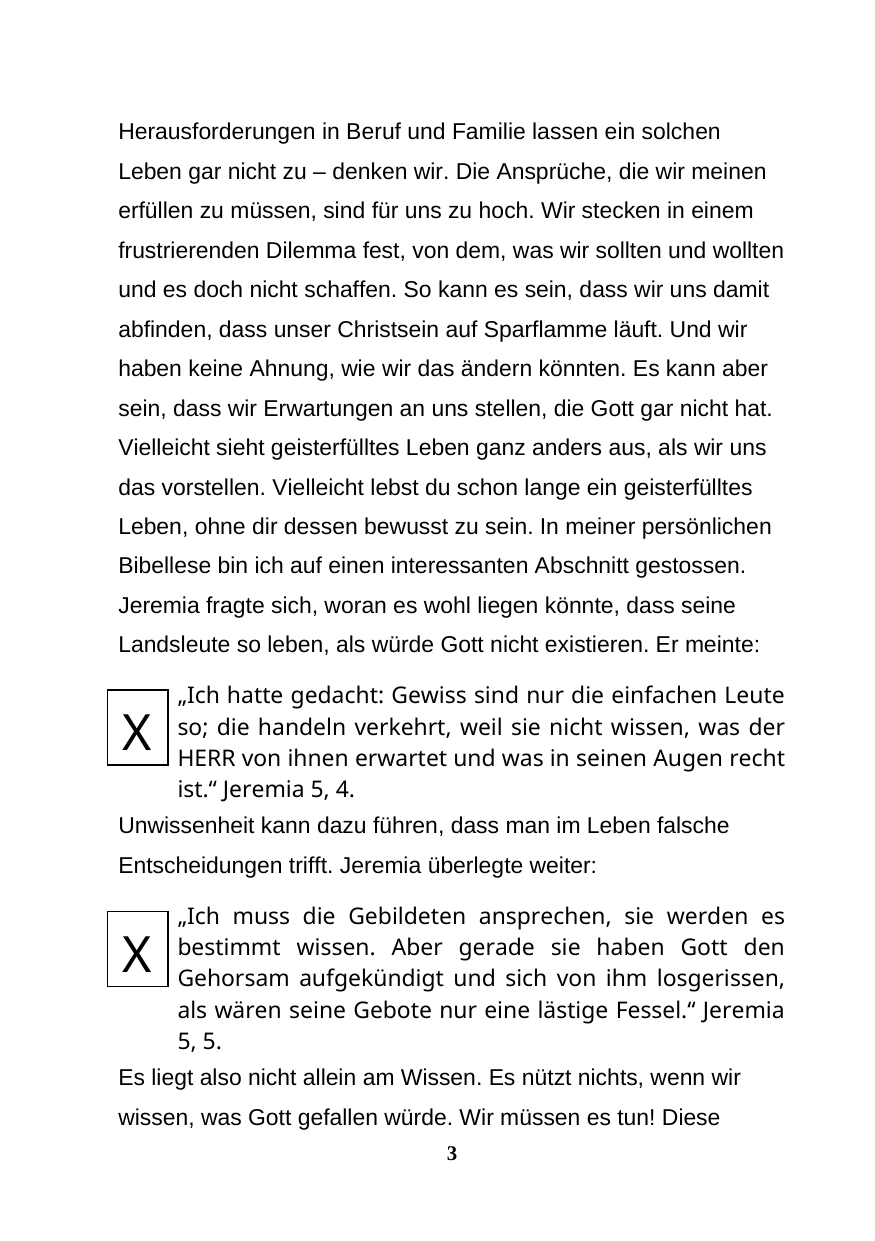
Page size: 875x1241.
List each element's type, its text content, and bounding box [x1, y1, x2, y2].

list Unwissenheit kann dazu führen, dass man im Leben falsche Entscheidungen trifft. Jeremia überlegte weiter: [118, 812, 785, 878]
text „Ich hatte gedacht: Gewiss sind nur die einfachen Leute so; die handeln verkehrt, weil sie nicht wissen, was der HERR von ihnen erwartet und was in seinen Augen recht ist.“ Jeremia 5, 4. [177, 679, 785, 804]
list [118, 1064, 785, 1130]
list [118, 118, 785, 658]
text „Ich muss die Gebildeten ansprechen, sie werden es bestimmt wissen. Aber gerade sie haben Gott den Gehorsam aufgekündigt und sich von ihm losgerissen, als wären seine Gebote nur eine lästige Fessel.“ Jeremia 5, 5. [177, 900, 785, 1056]
